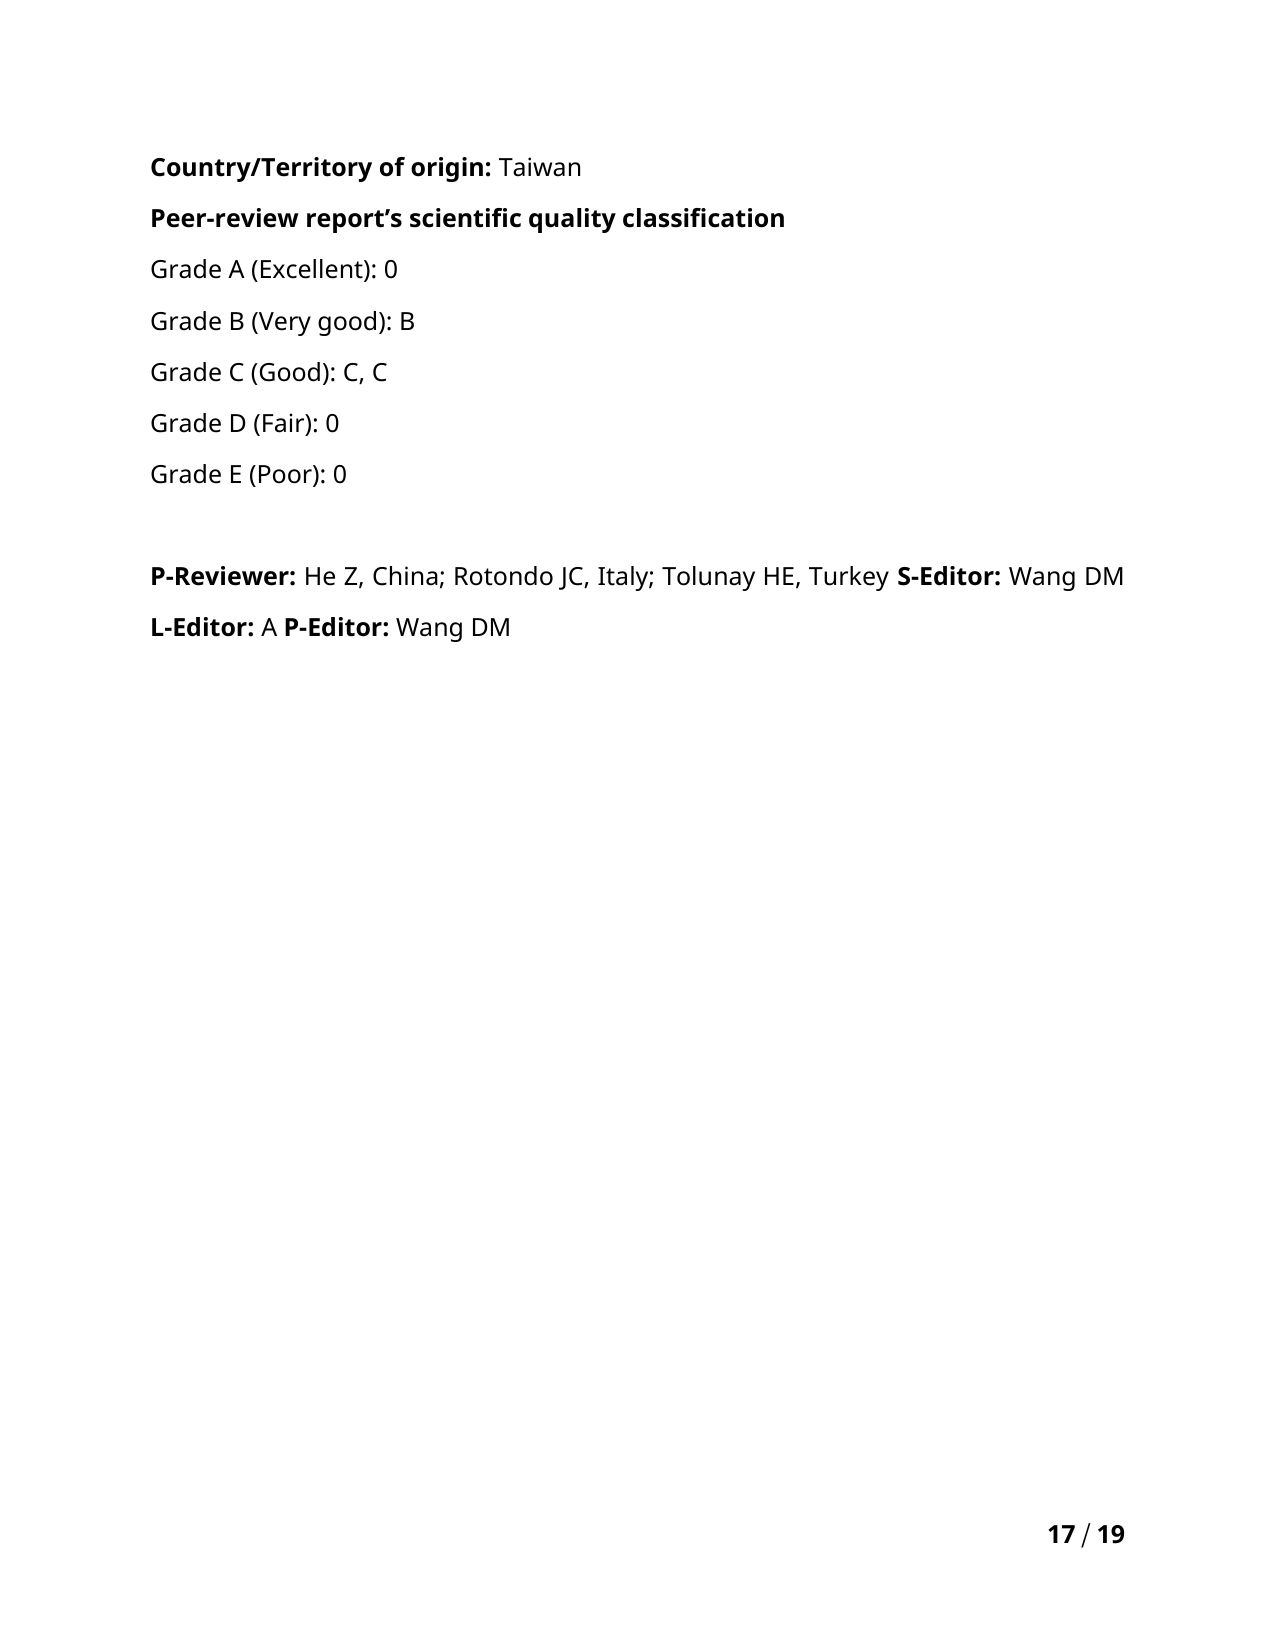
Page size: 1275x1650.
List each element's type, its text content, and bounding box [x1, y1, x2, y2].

text Grade D (Fair): 0 [150, 405, 1125, 439]
text Grade B (Very good): B [150, 303, 1125, 337]
text P-Reviewer: He Z, China; Rotondo JC, Italy; Tolunay HE, Turkey S-Editor: Wang DM L-Editor: A P-Editor: Wang DM [150, 558, 1125, 643]
text Country/Territory of origin: Taiwan [150, 150, 1125, 184]
text Grade C (Good): C, C [150, 354, 1125, 388]
text Grade A (Excellent): 0 [150, 252, 1125, 286]
text Peer-review report’s scientific quality classification [150, 201, 1125, 235]
text Grade E (Poor): 0 [150, 456, 1125, 490]
